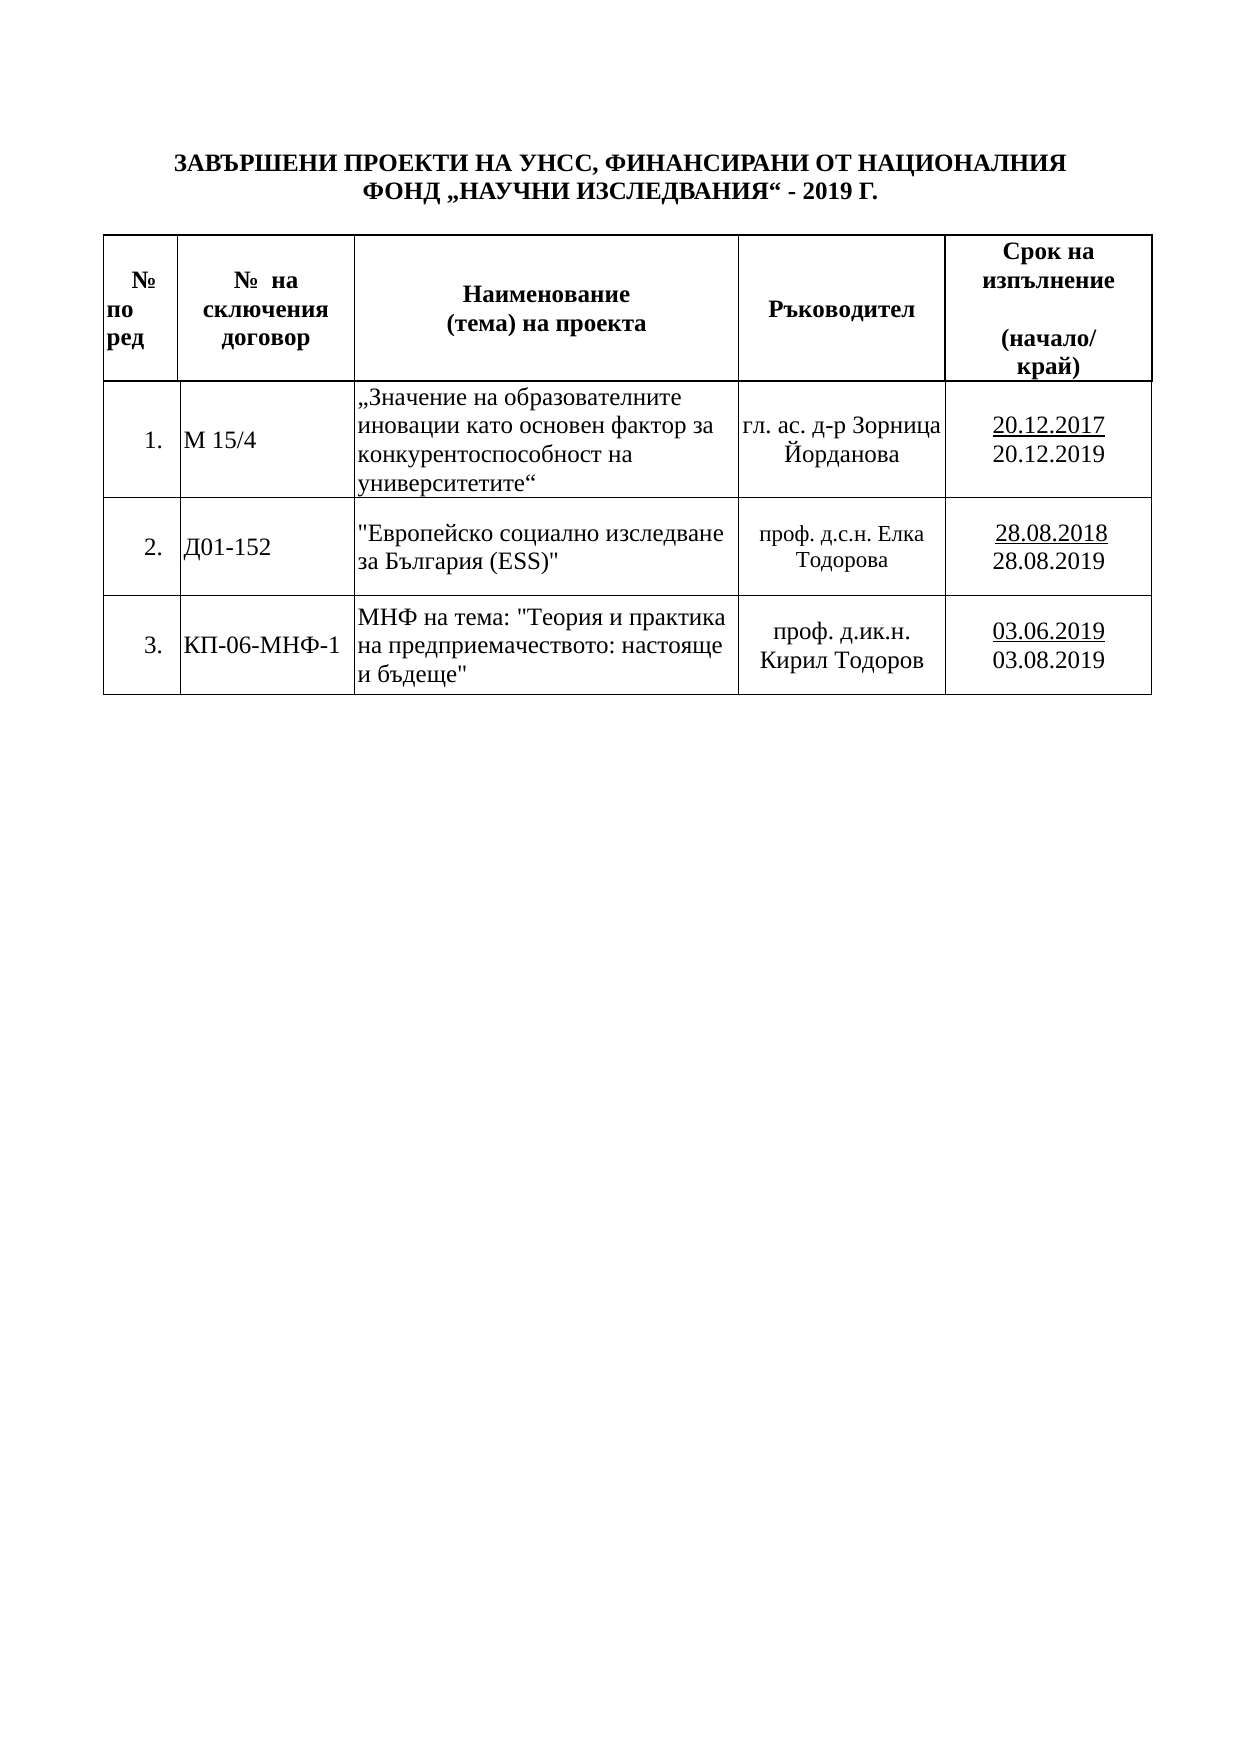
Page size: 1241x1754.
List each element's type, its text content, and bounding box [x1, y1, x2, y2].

text ЗАВЪРШЕНИ ПРОЕКТИ НА УНСС, ФИНАНСИРАНИ ОТ НАЦИОНАЛНИЯ ФОНД „НАУЧНИ ИЗСЛЕДВАНИЯ“ - 2019 Г. [148, 148, 1092, 205]
table_header Наименование (тема) на проекта [355, 236, 738, 380]
table_cell 20.12.2017 20.12.2019 [946, 382, 1151, 497]
table_cell КП-06-МНФ-1 [181, 596, 354, 693]
table_cell гл. ас. д-р Зорница Йорданова [739, 382, 945, 497]
table_header Ръководител [739, 236, 944, 380]
table_cell 28.08.2018 28.08.2019 [946, 498, 1151, 595]
table_header № по ред [104, 236, 177, 380]
table_cell [104, 498, 180, 595]
table_cell „Значение на образователните иновации като основен фактор за конкурентоспособност на университетите“ [355, 382, 738, 497]
table_cell проф. д.ик.н. Кирил Тодоров [739, 596, 945, 693]
table_cell М 15/4 [181, 382, 354, 497]
table_header № на сключения договор [178, 236, 354, 380]
table_cell [104, 382, 180, 497]
table_cell Д01-152 [181, 498, 354, 595]
table_cell проф. д.с.н. Елка Тодорова [739, 498, 945, 595]
table_cell МНФ на тема: "Теория и практика на предприемачеството: настояще и бъдеще" [355, 596, 738, 693]
table_header Срок на изпълнение (начало/ край) [946, 236, 1151, 380]
table_cell "Европейско социално изследване за България (ESS)'' [355, 498, 738, 595]
table_cell [104, 596, 180, 693]
table_cell 03.06.2019 03.08.2019 [946, 596, 1151, 693]
